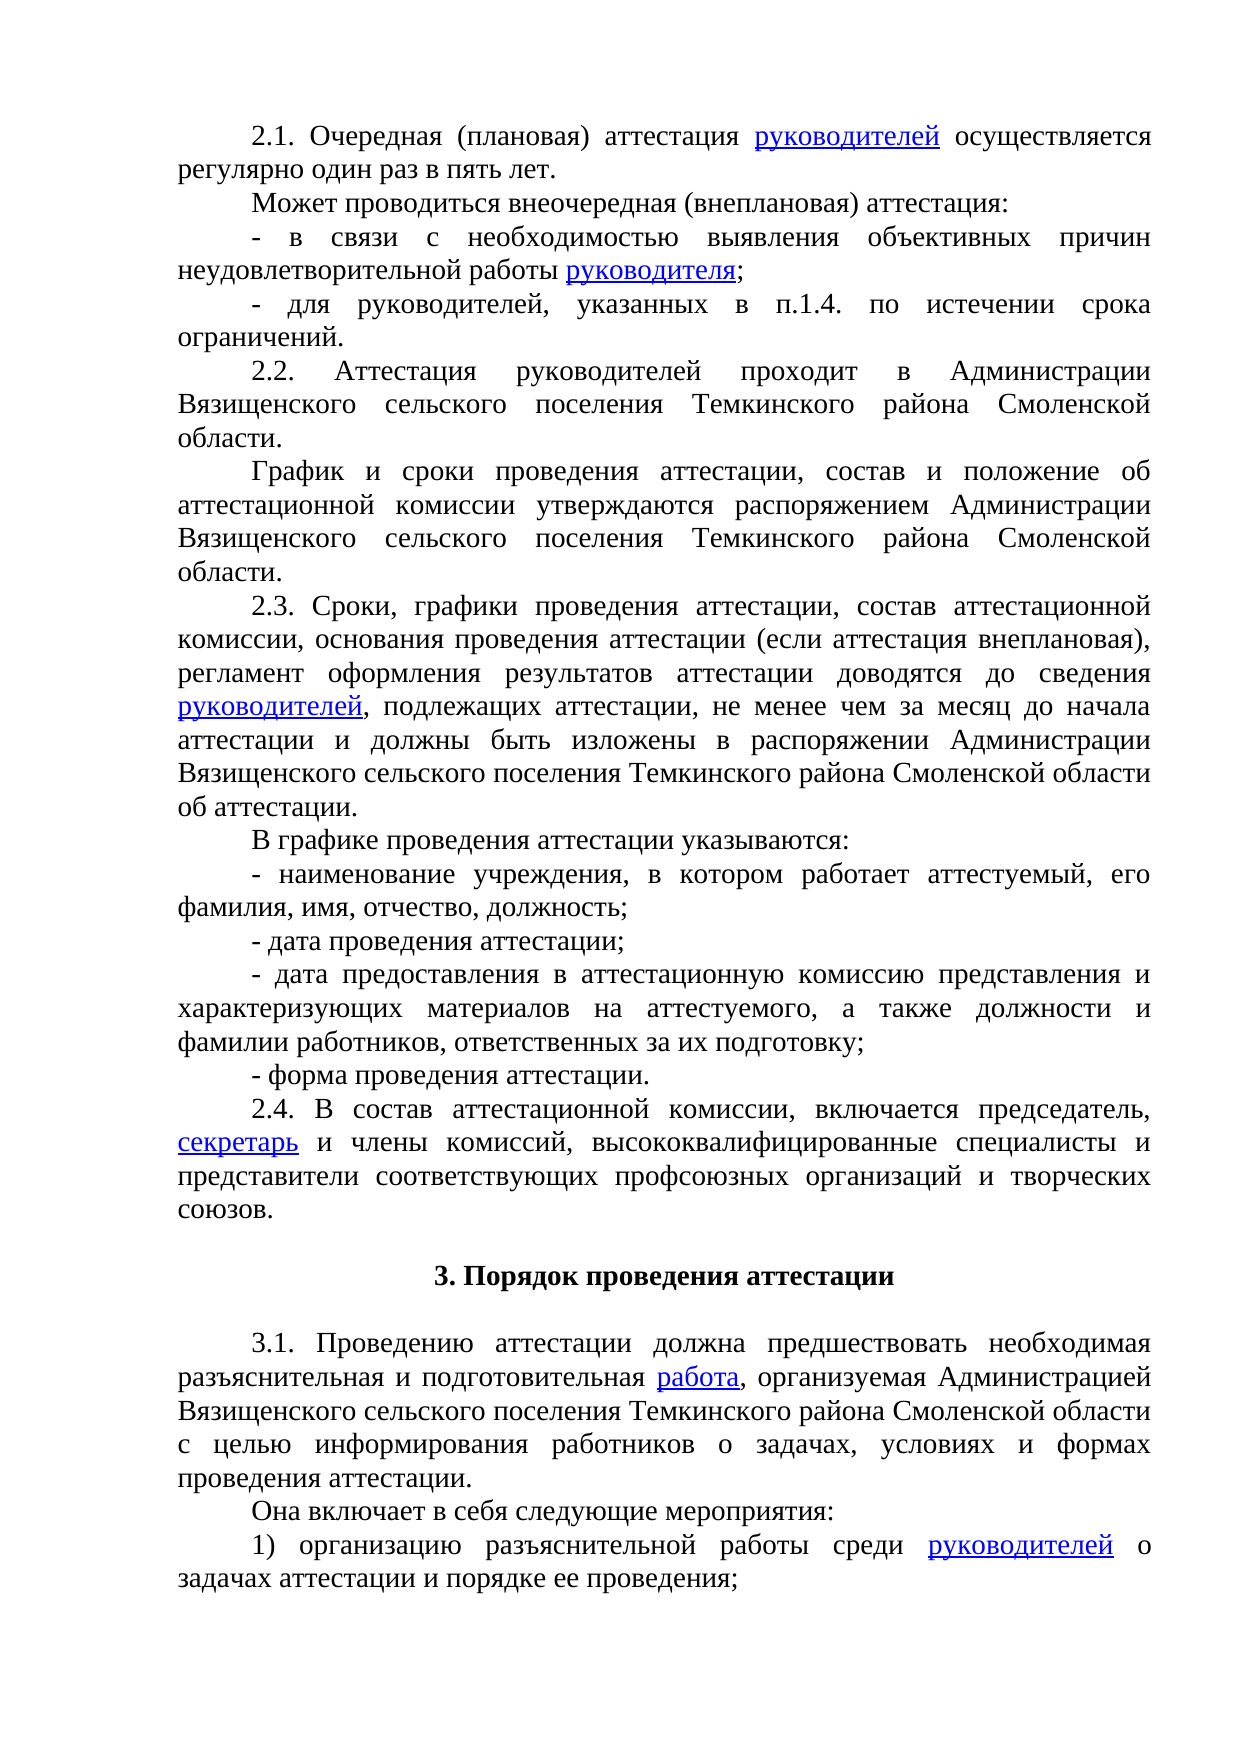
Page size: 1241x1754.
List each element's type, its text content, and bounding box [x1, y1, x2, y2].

text - наименование учреждения, в котором работает аттестуемый, его фамилия, имя, отчество, должность; [177, 856, 1152, 923]
text - дата предоставления в аттестационную комиссию представления и характеризующих материалов на аттестуемого, а также должности и фамилии работников, ответственных за их подготовку; [177, 957, 1152, 1057]
text 2.4. В состав аттестационной комиссии, включается председатель, секретарь и члены комиссий, высококвалифицированные специалисты и представители соответствующих профсоюзных организаций и творческих союзов. [177, 1091, 1152, 1225]
text 3. Порядок проведения аттестации [177, 1258, 1152, 1292]
text - для руководителей, указанных в п.1.4. по истечении срока ограничений. [177, 286, 1152, 353]
text - в связи с необходимостью выявления объективных причин неудовлетворительной работы руководителя; [177, 219, 1152, 286]
text Она включает в себя следующие мероприятия: [177, 1493, 1152, 1527]
text 3.1. Проведению аттестации должна предшествовать необходимая разъяснительная и подготовительная работа, организуемая Администрацией Вязищенского сельского поселения Темкинского района Смоленской области с целью информирования работников о задачах, условиях и формах проведения аттестации. [177, 1326, 1152, 1493]
text - форма проведения аттестации. [177, 1057, 1152, 1091]
text 1) организацию разъяснительной работы среди руководителей о задачах аттестации и порядке ее проведения; [177, 1527, 1152, 1594]
text - дата проведения аттестации; [177, 923, 1152, 957]
text 2.1. Очередная (плановая) аттестация руководителей осуществляется регулярно один раз в пять лет. [177, 118, 1152, 185]
text График и сроки проведения аттестации, состав и положение об аттестационной комиссии утверждаются распоряжением Администрации Вязищенского сельского поселения Темкинского района Смоленской области. [177, 453, 1152, 588]
text 2.3. Сроки, графики проведения аттестации, состав аттестационной комиссии, основания проведения аттестации (если аттестация внеплановая), регламент оформления результатов аттестации доводятся до сведения руководителей, подлежащих аттестации, не менее чем за месяц до начала аттестации и должны быть изложены в распоряжении Администрации Вязищенского сельского поселения Темкинского района Смоленской области об аттестации. [177, 588, 1152, 822]
text В графике проведения аттестации указываются: [177, 822, 1152, 856]
text Может проводиться внеочередная (внеплановая) аттестация: [177, 185, 1152, 219]
text 2.2. Аттестация руководителей проходит в Администрации Вязищенского сельского поселения Темкинского района Смоленской области. [177, 353, 1152, 453]
